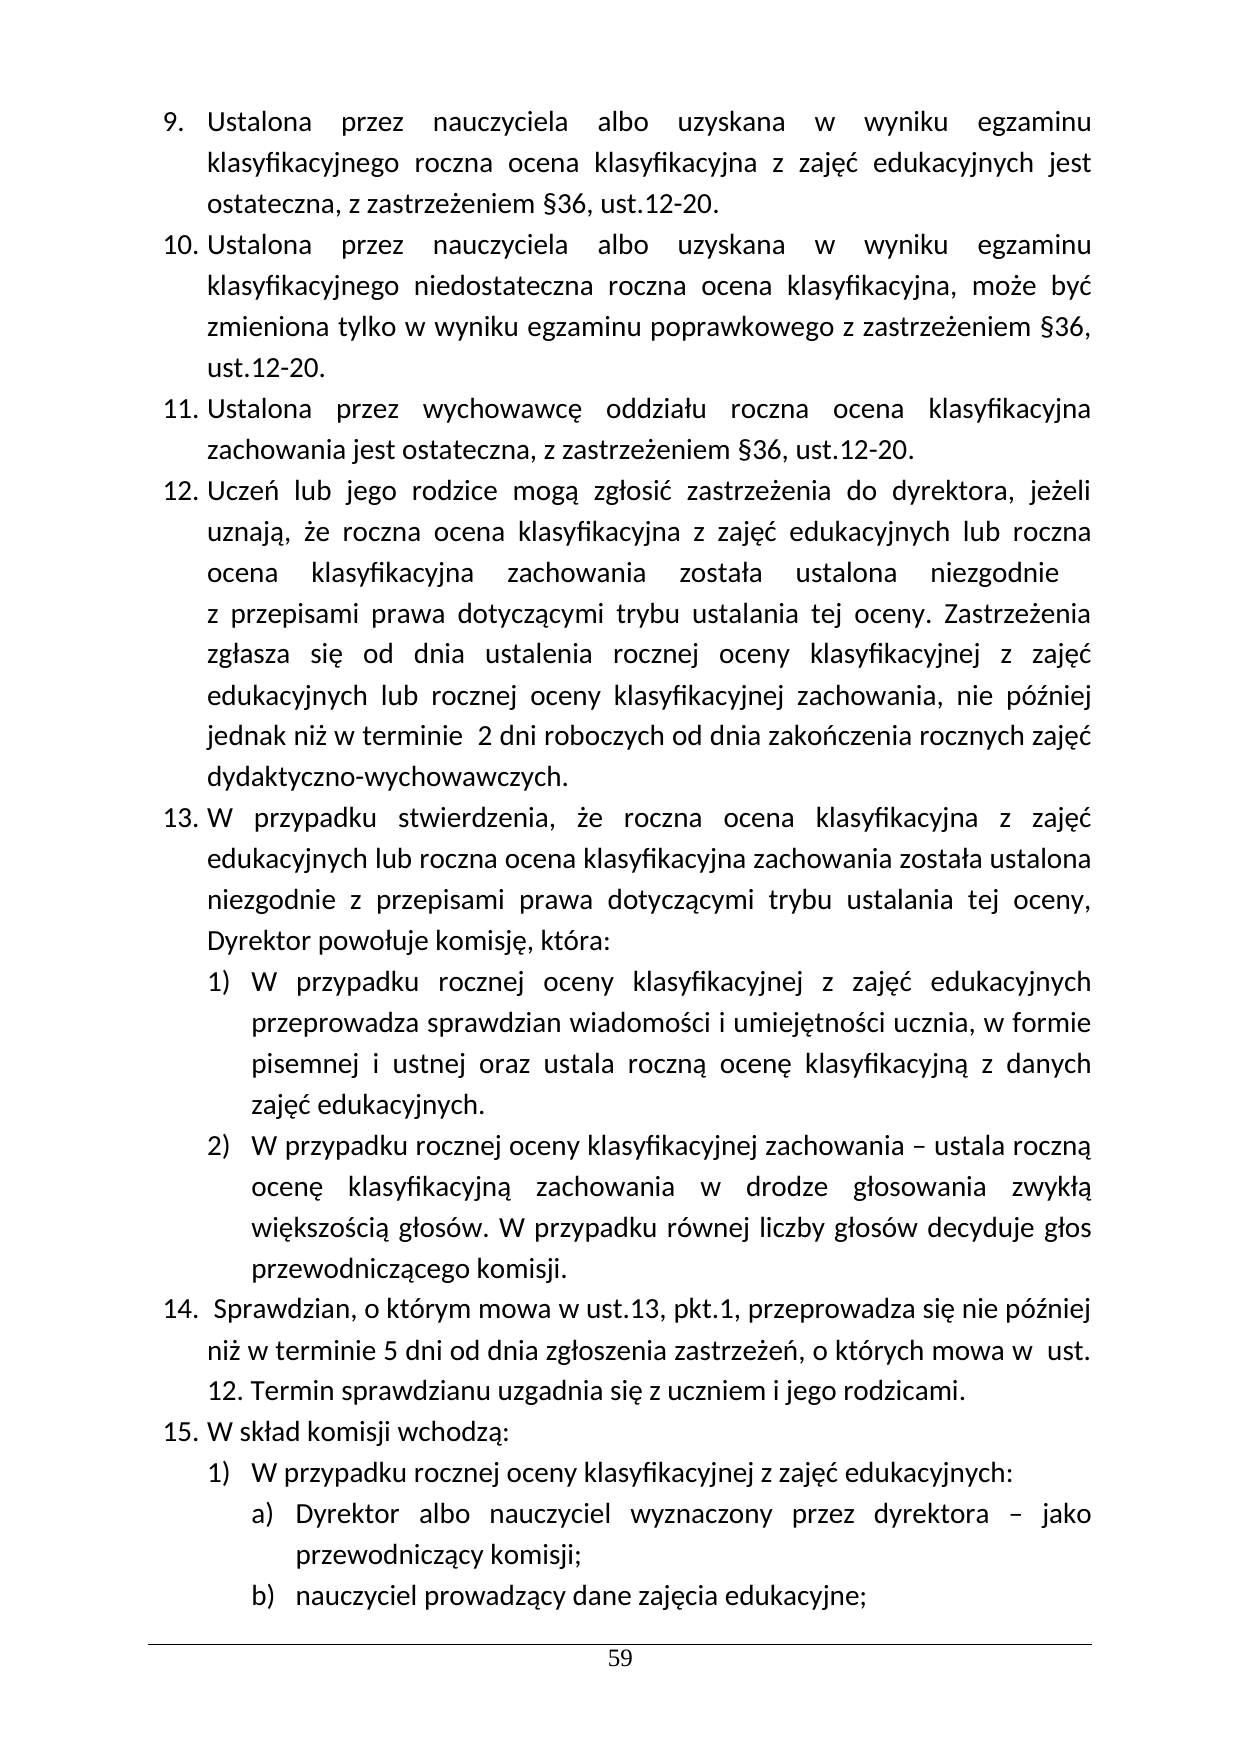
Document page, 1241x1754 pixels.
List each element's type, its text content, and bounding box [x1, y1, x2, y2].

list Ustalona przez wychowawcę oddziału roczna ocena klasyfikacyjna zachowania jest ostateczna, z zastrzeżeniem §36, ust.12-20. [162, 390, 1092, 467]
list W skład komisji wchodzą: [162, 1413, 1092, 1449]
list Uczeń lub jego rodzice mogą zgłosić zastrzeżenia do dyrektora, jeżeli uznają, że roczna ocena klasyfikacyjna z zajęć edukacyjnych lub roczna ocena klasyfikacyjna zachowania została ustalona niezgodnie z przepisami prawa dotyczącymi trybu ustalania tej oceny. Zastrzeżenia zgłasza się od dnia ustalenia rocznej oceny klasyfikacyjnej z zajęć edukacyjnych lub rocznej oceny klasyfikacyjnej zachowania, nie później jednak niż w terminie 2 dni roboczych od dnia zakończenia rocznych zajęć dydaktyczno-wychowawczych. [162, 472, 1092, 794]
list W przypadku rocznej oceny klasyfikacyjnej z zajęć edukacyjnych: [207, 1454, 1092, 1490]
list W przypadku rocznej oceny klasyfikacyjnej zachowania – ustala roczną ocenę klasyfikacyjną zachowania w drodze głosowania zwykłą większością głosów. W przypadku równej liczby głosów decyduje głos przewodniczącego komisji. [207, 1127, 1092, 1285]
list Sprawdzian, o którym mowa w ust.13, pkt.1, przeprowadza się nie później niż w terminie 5 dni od dnia zgłoszenia zastrzeżeń, o których mowa w ust. 12. Termin sprawdzianu uzgadnia się z uczniem i jego rodzicami. [162, 1291, 1092, 1408]
list Ustalona przez nauczyciela albo uzyskana w wyniku egzaminu klasyfikacyjnego roczna ocena klasyfikacyjna z zajęć edukacyjnych jest ostateczna, z zastrzeżeniem §36, ust.12-20. [162, 103, 1092, 221]
list W przypadku rocznej oceny klasyfikacyjnej z zajęć edukacyjnych przeprowadza sprawdzian wiadomości i umiejętności ucznia, w formie pisemnej i ustnej oraz ustala roczną ocenę klasyfikacyjną z danych zajęć edukacyjnych. [207, 963, 1092, 1122]
list Ustalona przez nauczyciela albo uzyskana w wyniku egzaminu klasyfikacyjnego niedostateczna roczna ocena klasyfikacyjna, może być zmieniona tylko w wyniku egzaminu poprawkowego z zastrzeżeniem §36, ust.12-20. [162, 226, 1092, 385]
list W przypadku stwierdzenia, że roczna ocena klasyfikacyjna z zajęć edukacyjnych lub roczna ocena klasyfikacyjna zachowania została ustalona niezgodnie z przepisami prawa dotyczącymi trybu ustalania tej oceny, Dyrektor powołuje komisję, która: [162, 799, 1092, 958]
list nauczyciel prowadzący dane zajęcia edukacyjne; [251, 1577, 1092, 1613]
list Dyrektor albo nauczyciel wyznaczony przez dyrektora – jako przewodniczący komisji; [251, 1495, 1092, 1572]
